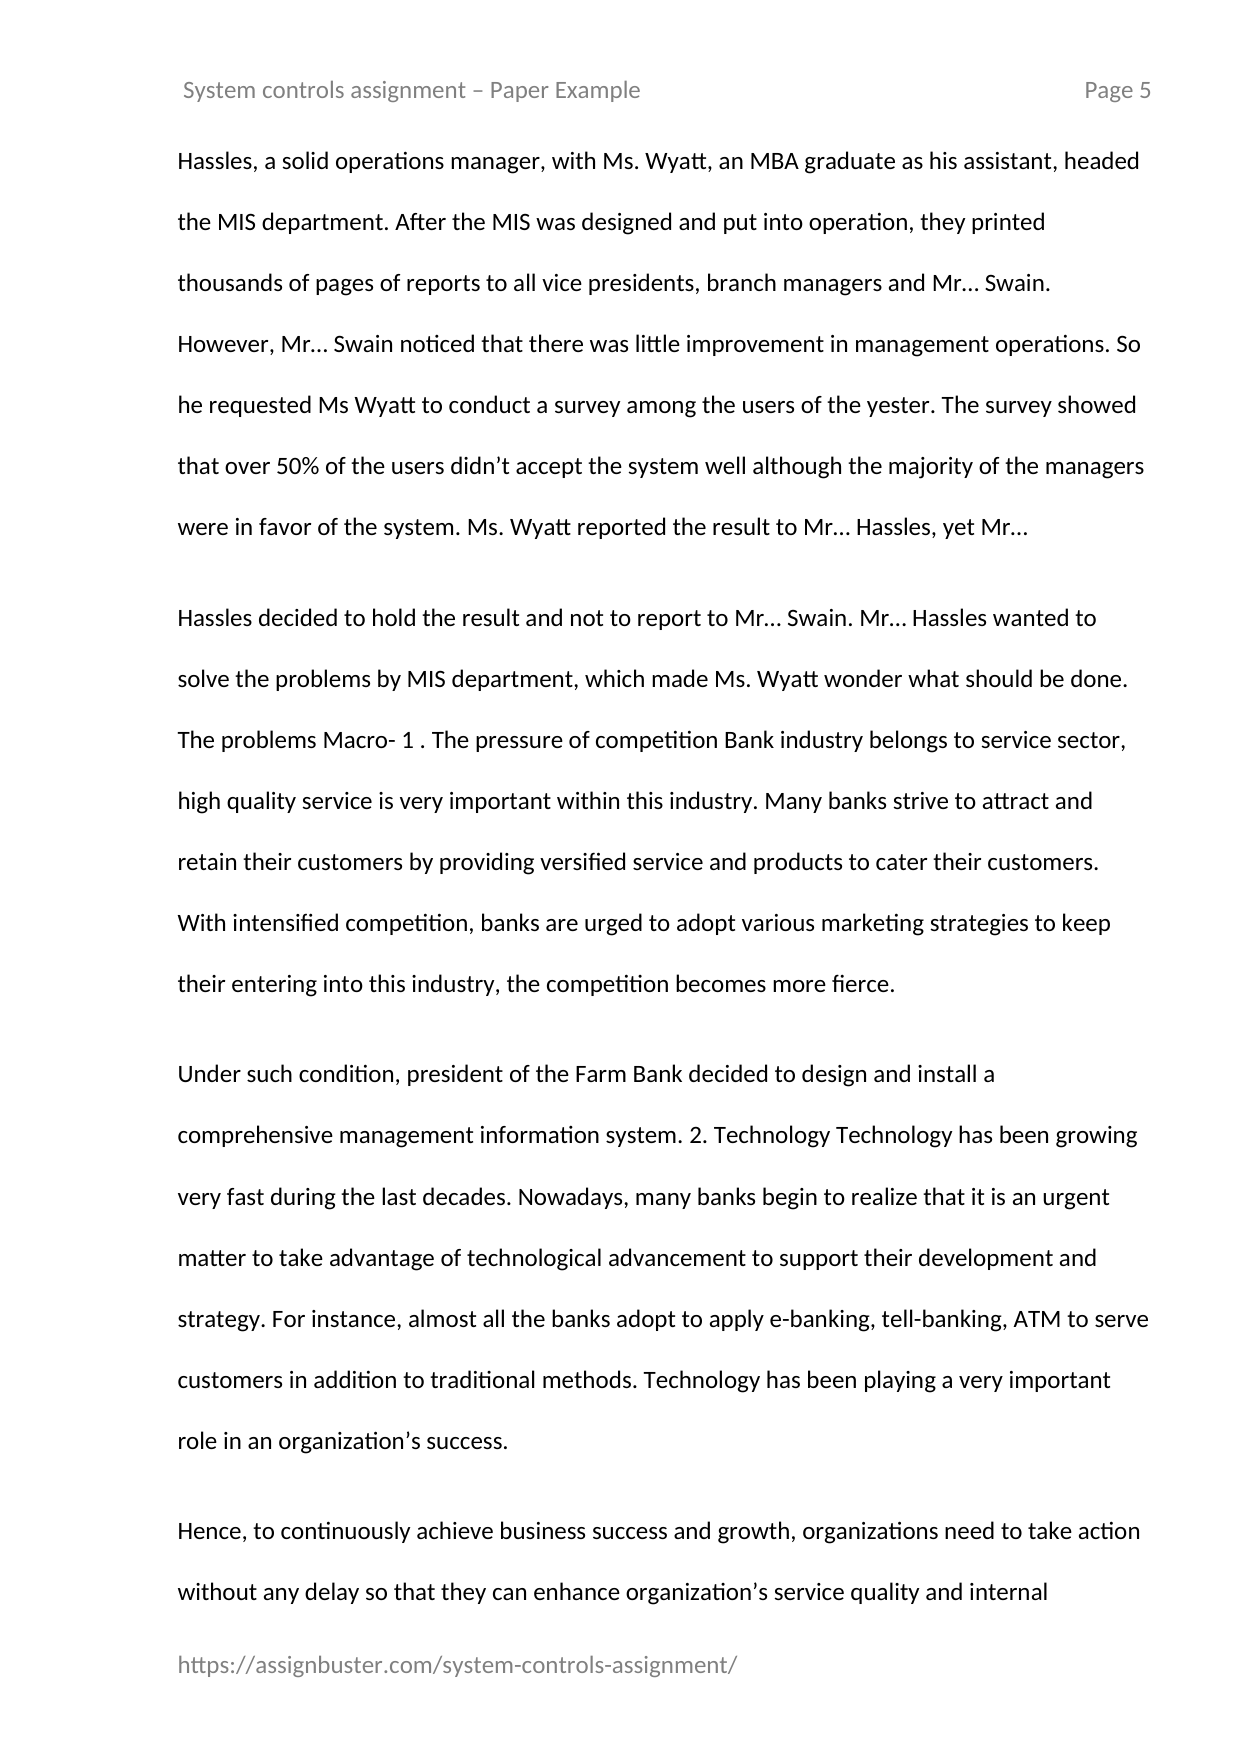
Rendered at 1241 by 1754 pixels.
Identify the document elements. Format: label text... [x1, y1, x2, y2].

text Under such condition, president of the Farm Bank decided to design and install a comprehensive management information system. 2. Technology Technology has been growing very fast during the last decades. Nowadays, many banks begin to realize that it is an urgent matter to take advantage of technological advancement to support their development and strategy. For instance, almost all the banks adopt to apply e-banking, tell-banking, ATM to serve customers in addition to traditional methods. Technology has been playing a very important role in an organization’s success. [177, 1058, 1152, 1455]
text Hassles decided to hold the result and not to report to Mr… Swain. Mr… Hassles wanted to solve the problems by MIS department, which made Ms. Wyatt wonder what should be done. The problems Macro- 1 . The pressure of competition Bank industry belongs to service sector, high quality service is very important within this industry. Many banks strive to attract and retain their customers by providing versified service and products to cater their customers. With intensified competition, banks are urged to adopt various marketing strategies to keep their entering into this industry, the competition becomes more fierce. [177, 602, 1152, 998]
text Hassles, a solid operations manager, with Ms. Wyatt, an MBA graduate as his assistant, headed the MIS department. After the MIS was designed and put into operation, they printed thousands of pages of reports to all vice presidents, branch managers and Mr… Swain. However, Mr… Swain noticed that there was little improvement in management operations. So he requested Ms Wyatt to conduct a survey among the users of the yester. The survey showed that over 50% of the users didn’t accept the system well although the majority of the managers were in favor of the system. Ms. Wyatt reported the result to Mr… Hassles, yet Mr… [177, 145, 1152, 542]
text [177, 1515, 1152, 1607]
